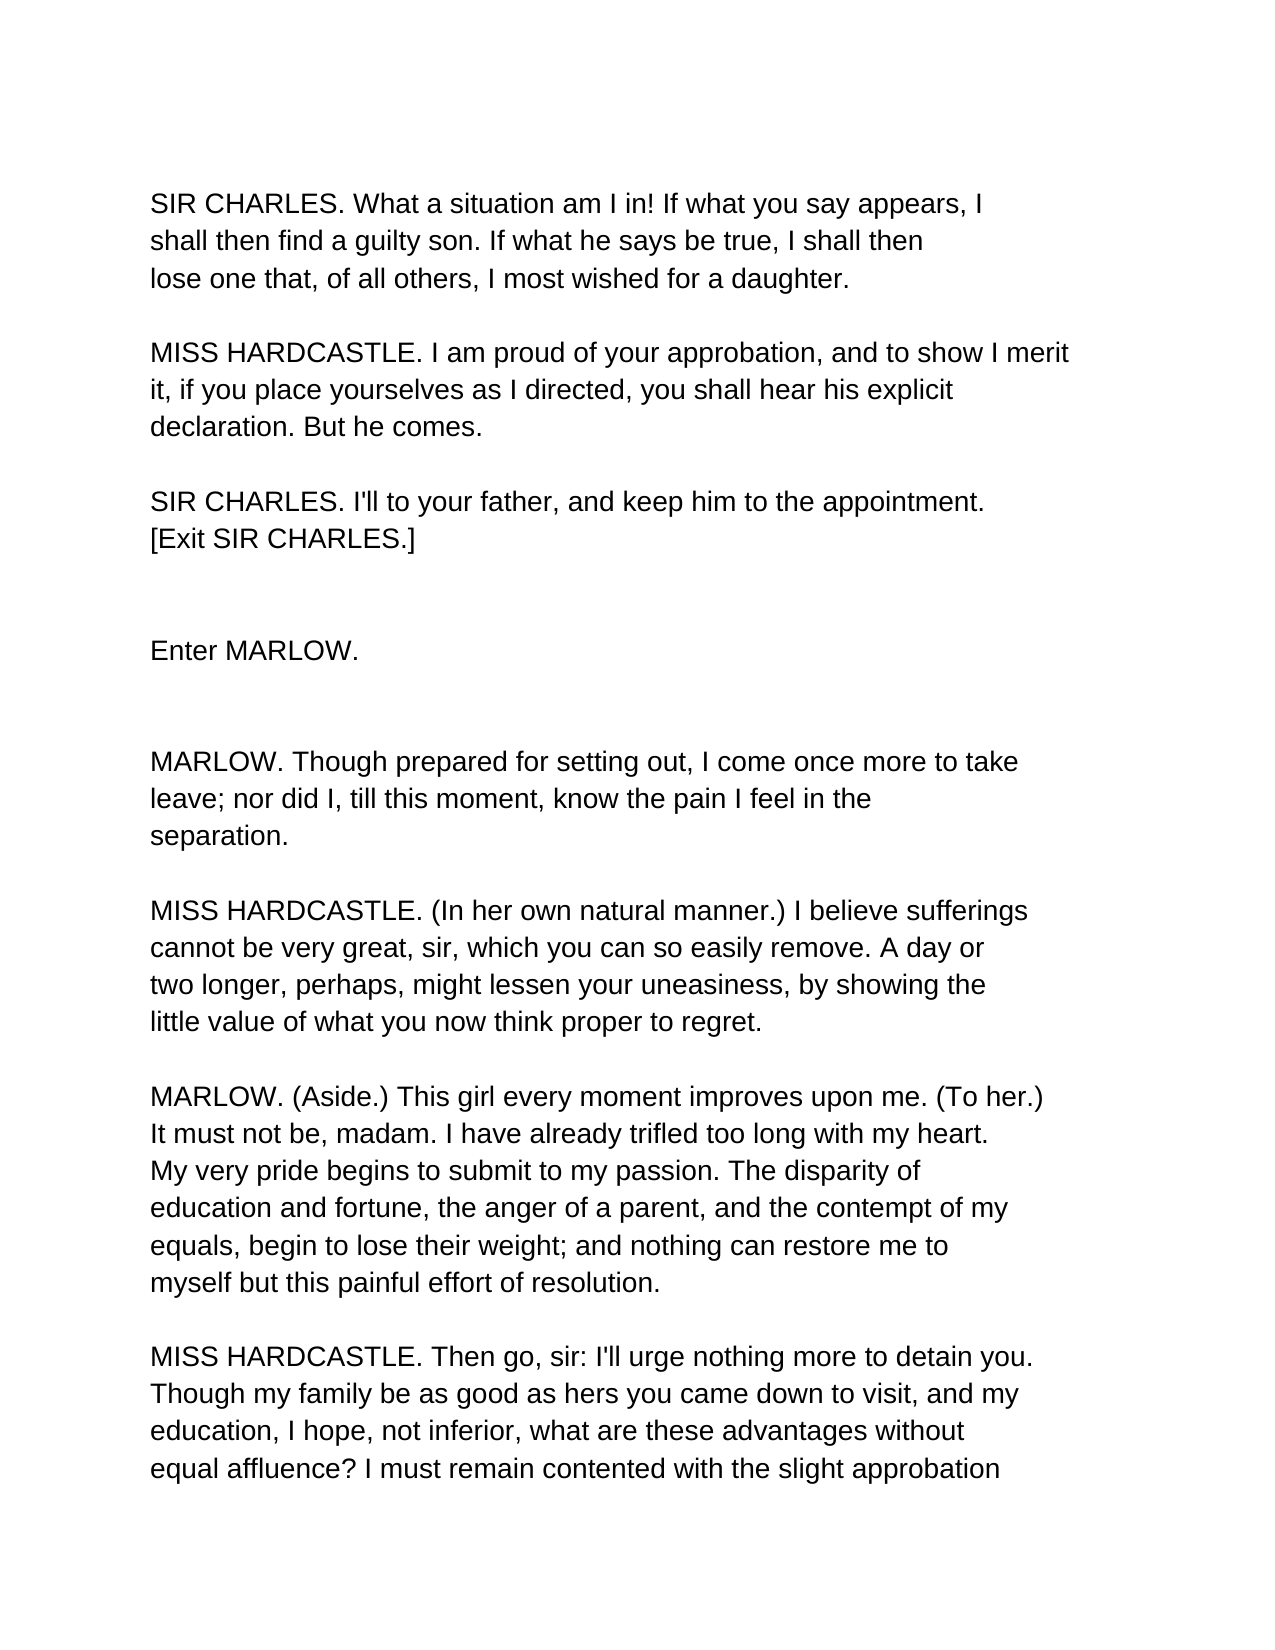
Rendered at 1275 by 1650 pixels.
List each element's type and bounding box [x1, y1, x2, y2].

text [150, 150, 1125, 1484]
